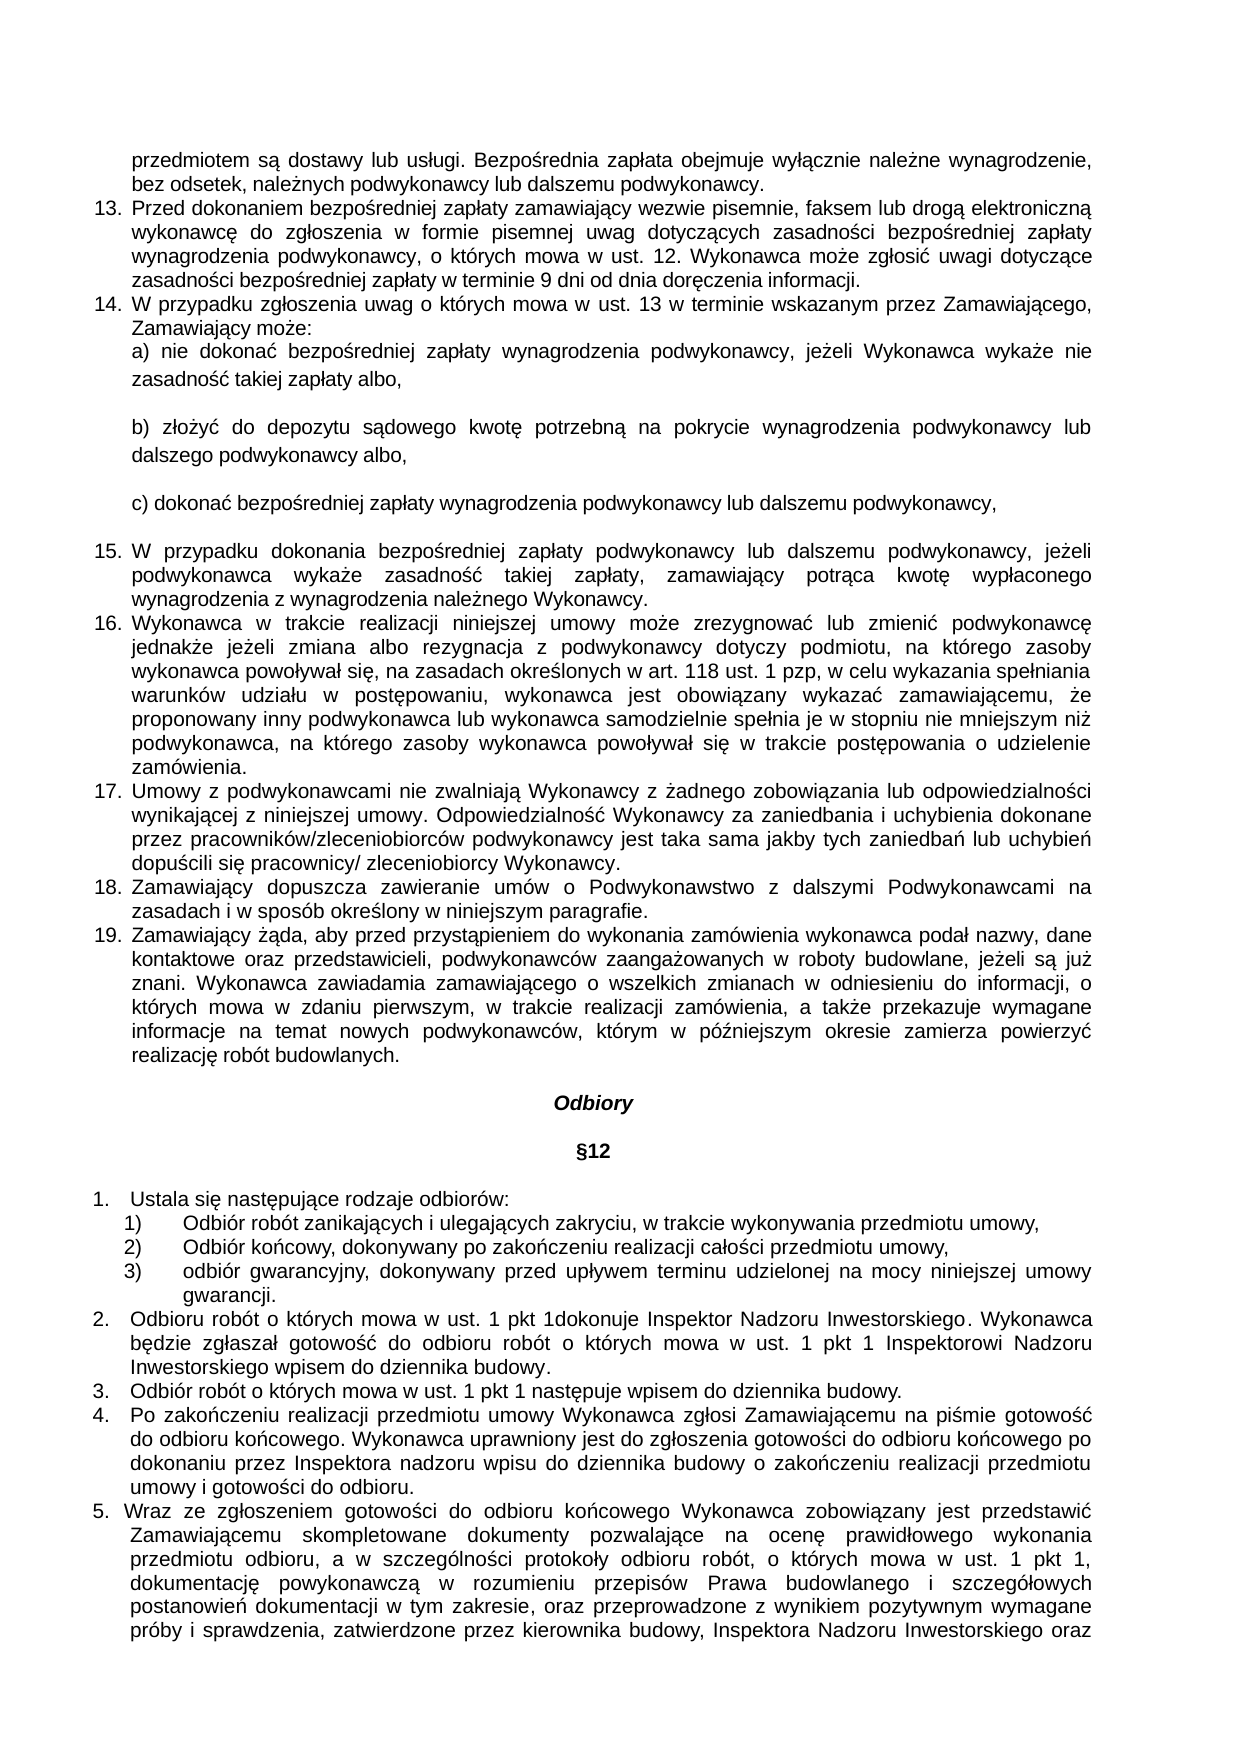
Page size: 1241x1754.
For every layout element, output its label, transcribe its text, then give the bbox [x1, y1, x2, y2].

text b) złożyć do depozytu sądowego kwotę potrzebną na pokrycie wynagrodzenia podwykonawcy lub dalszego podwykonawcy albo, [131, 415, 1092, 467]
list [94, 148, 1092, 196]
text c) dokonać bezpośredniej zapłaty wynagrodzenia podwykonawcy lub dalszemu podwykonawcy, [131, 491, 1092, 515]
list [92, 1498, 1092, 1642]
list W przypadku zgłoszenia uwag o których mowa w ust. 13 w terminie wskazanym przez Zamawiającego, Zamawiający może: [94, 291, 1092, 339]
list Ustala się następujące rodzaje odbiorów: [92, 1187, 1092, 1211]
list Odbiór robót o których mowa w ust. 1 pkt 1 następuje wpisem do dziennika budowy. [92, 1379, 1092, 1403]
list Wykonawca w trakcie realizacji niniejszej umowy może zrezygnować lub zmienić podwykonawcę jednakże jeżeli zmiana albo rezygnacja z podwykonawcy dotyczy podmiotu, na którego zasoby wykonawca powoływał się, na zasadach określonych w art. 118 ust. 1 pzp, w celu wykazania spełniania warunków udziału w postępowaniu, wykonawca jest obowiązany wykazać zamawiającemu, że proponowany inny podwykonawca lub wykonawca samodzielnie spełnia je w stopniu nie mniejszym niż podwykonawca, na którego zasoby wykonawca powoływał się w trakcie postępowania o udzielenie zamówienia. [94, 611, 1092, 779]
list Przed dokonaniem bezpośredniej zapłaty zamawiający wezwie pisemnie, faksem lub drogą elektroniczną wykonawcę do zgłoszenia w formie pisemnej uwag dotyczących zasadności bezpośredniej zapłaty wynagrodzenia podwykonawcy, o których mowa w ust. 12. Wykonawca może zgłosić uwagi dotyczące zasadności bezpośredniej zapłaty w terminie 9 dni od dnia doręczenia informacji. [94, 196, 1092, 291]
text §12 [94, 1139, 1092, 1163]
text Odbiory [94, 1090, 1092, 1114]
list Po zakończeniu realizacji przedmiotu umowy Wykonawca zgłosi Zamawiającemu na piśmie gotowość do odbioru końcowego. Wykonawca uprawniony jest do zgłoszenia gotowości do odbioru końcowego po dokonaniu przez Inspektora nadzoru wpisu do dziennika budowy o zakończeniu realizacji przedmiotu umowy i gotowości do odbioru. [92, 1403, 1092, 1498]
list Zamawiający dopuszcza zawieranie umów o Podwykonawstwo z dalszymi Podwykonawcami na zasadach i w sposób określony w niniejszym paragrafie. [94, 875, 1092, 923]
list Odbioru robót o których mowa w ust. 1 pkt 1dokonuje Inspektor Nadzoru Inwestorskiego. Wykonawca będzie zgłaszał gotowość do odbioru robót o których mowa w ust. 1 pkt 1 Inspektorowi Nadzoru Inwestorskiego wpisem do dziennika budowy. [92, 1307, 1092, 1379]
list odbiór gwarancyjny, dokonywany przed upływem terminu udzielonej na mocy niniejszej umowy gwarancji. [123, 1259, 1092, 1307]
list Odbiór robót zanikających i ulegających zakryciu, w trakcie wykonywania przedmiotu umowy, [123, 1211, 1092, 1235]
list Zamawiający żąda, aby przed przystąpieniem do wykonania zamówienia wykonawca podał nazwy, dane kontaktowe oraz przedstawicieli, podwykonawców zaangażowanych w roboty budowlane, jeżeli są już znani. Wykonawca zawiadamia zamawiającego o wszelkich zmianach w odniesieniu do informacji, o których mowa w zdaniu pierwszym, w trakcie realizacji zamówienia, a także przekazuje wymagane informacje na temat nowych podwykonawców, którym w późniejszym okresie zamierza powierzyć realizację robót budowlanych. [94, 923, 1092, 1066]
list Odbiór końcowy, dokonywany po zakończeniu realizacji całości przedmiotu umowy, [123, 1235, 1092, 1259]
list W przypadku dokonania bezpośredniej zapłaty podwykonawcy lub dalszemu podwykonawcy, jeżeli podwykonawca wykaże zasadność takiej zapłaty, zamawiający potrąca kwotę wypłaconego wynagrodzenia z wynagrodzenia należnego Wykonawcy. [94, 539, 1092, 611]
list Umowy z podwykonawcami nie zwalniają Wykonawcy z żadnego zobowiązania lub odpowiedzialności wynikającej z niniejszej umowy. Odpowiedzialność Wykonawcy za zaniedbania i uchybienia dokonane przez pracowników/zleceniobiorców podwykonawcy jest taka sama jakby tych zaniedbań lub uchybień dopuścili się pracownicy/ zleceniobiorcy Wykonawcy. [94, 779, 1092, 875]
text a) nie dokonać bezpośredniej zapłaty wynagrodzenia podwykonawcy, jeżeli Wykonawca wykaże nie zasadność takiej zapłaty albo, [131, 339, 1092, 391]
